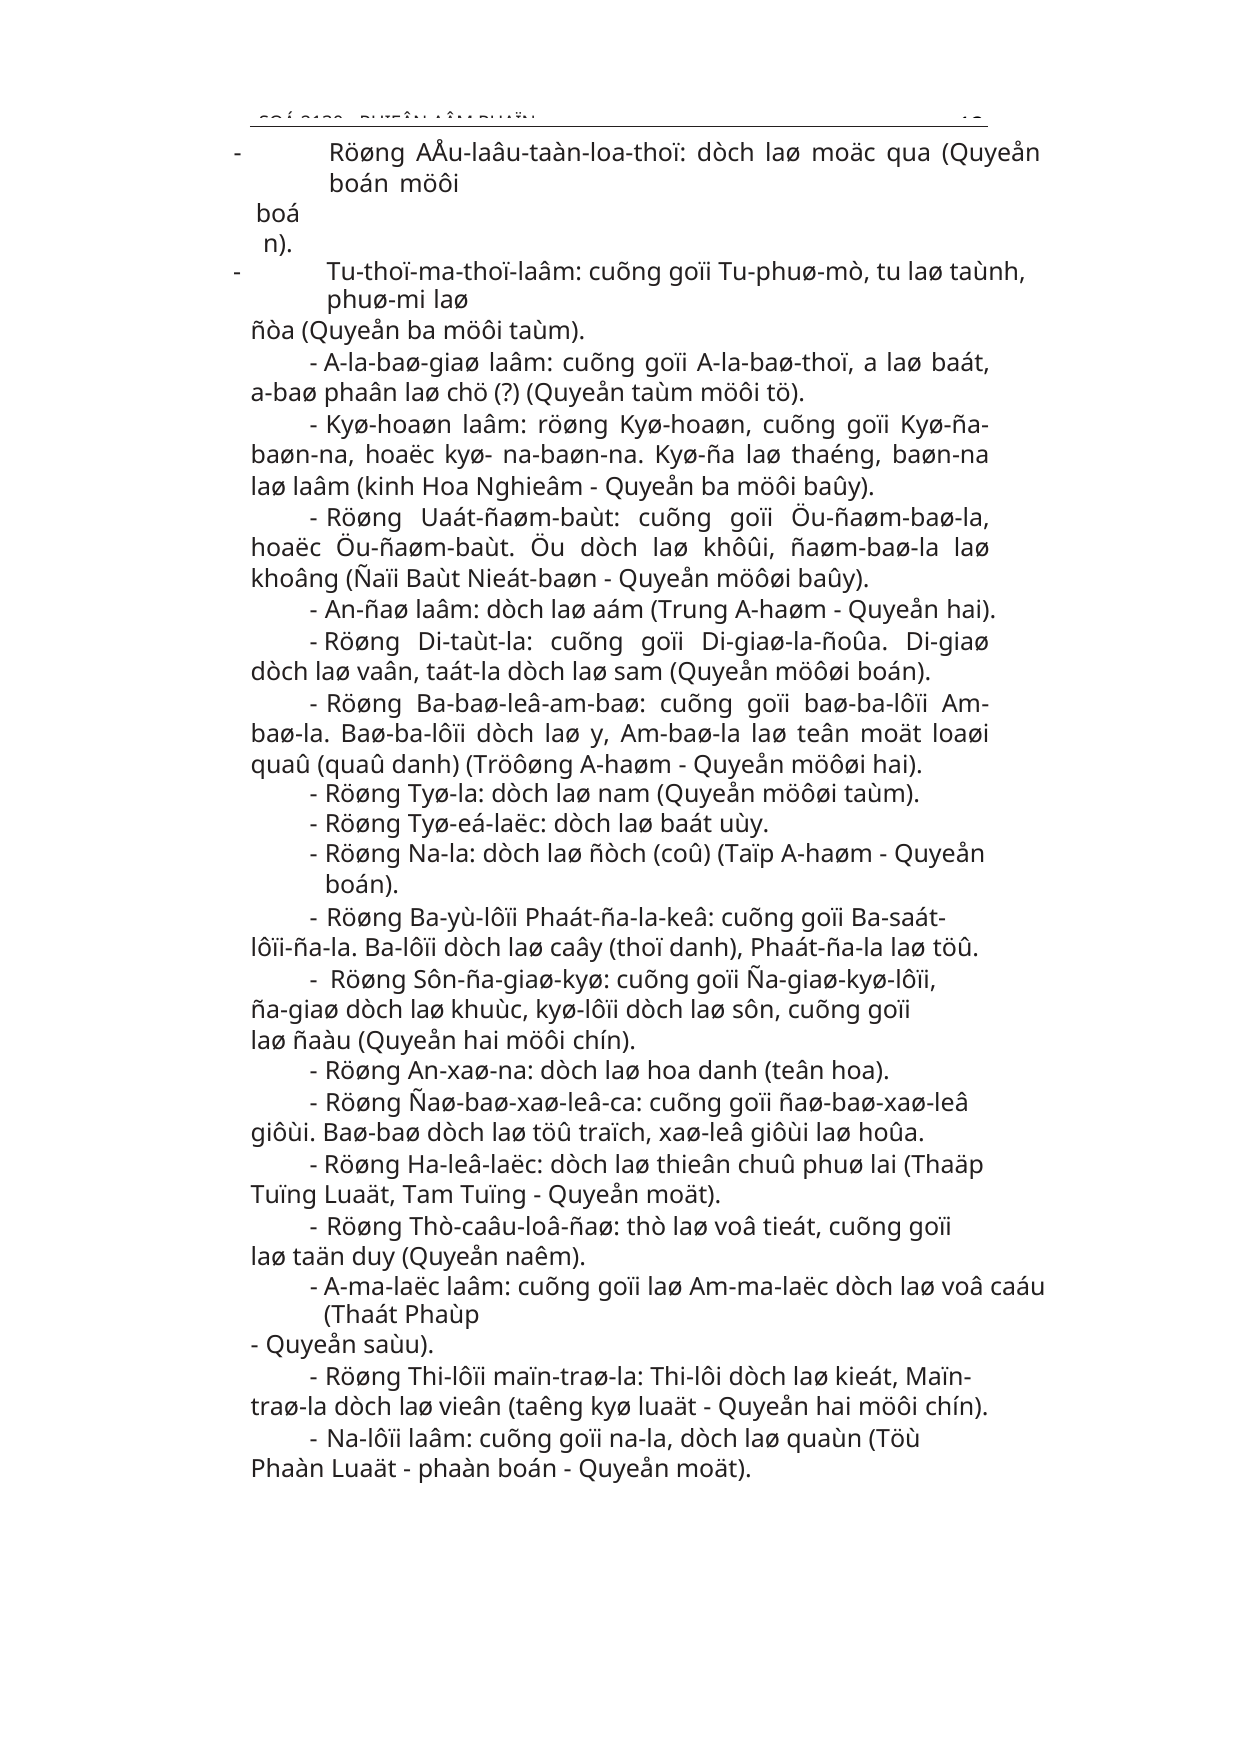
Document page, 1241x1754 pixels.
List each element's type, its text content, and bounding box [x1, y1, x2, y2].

list A-la-baø-giaø laâm: cuõng goïi A-la-baø-thoï, a laø baát, a-baø phaân laø chö (?) (Quyeån taùm möôi tö). [250, 347, 990, 409]
list Röøng Ha-leâ-laëc: dòch laø thieân chuû phuø lai (Thaäp Tuïng Luaät, Tam Tuïng - Quyeån moät). [250, 1149, 988, 1211]
list A-ma-laëc laâm: cuõng goïi laø Am-ma-laëc dòch laø voâ caáu (Thaát Phaùp [309, 1273, 1065, 1329]
list Röøng Tyø-eá-laëc: dòch laø baát uùy. [309, 808, 1065, 838]
list Na-lôïi laâm: cuõng goïi na-la, dòch laø quaùn (Töù Phaàn Luaät - phaàn boán - Quyeån moät). [250, 1423, 976, 1485]
list Röøng AÅu-laâu-taàn-loa-thoï: dòch laø moäc qua (Quyeån boán möôi [233, 137, 1065, 199]
list Röøng Sôn-ña-giaø-kyø: cuõng goïi Ña-giaø-kyø-lôïi, ña-giaø dòch laø khuùc, kyø-lôïi dòch laø sôn, cuõng goïi laø ñaàu (Quyeån hai möôi chín). [250, 963, 951, 1057]
list Quyeån saùu). [250, 1329, 1065, 1359]
list Tu-thoï-ma-thoï-laâm: cuõng goïi Tu-phuø-mò, tu laø taùnh, phuø-mi laø [233, 259, 1065, 314]
list Röøng Ba-yù-lôïi Phaát-ña-la-keâ: cuõng goïi Ba-saát-lôïi-ña-la. Ba-lôïi dòch laø caây (thoï danh), Phaát-ña-la laø töû. [250, 902, 982, 963]
text ñòa (Quyeån ba möôi taùm). [250, 314, 1065, 346]
list Röøng An-xaø-na: dòch laø hoa danh (teân hoa). [309, 1057, 1065, 1085]
list Röøng Thò-caâu-loâ-ñaø: thò laø voâ tieát, cuõng goïi laø taän duy (Quyeån naêm). [250, 1211, 976, 1273]
text boán). [248, 199, 307, 259]
list Kyø-hoaøn laâm: röøng Kyø-hoaøn, cuõng goïi Kyø-ña-baøn-na, hoaëc kyø- na-baøn-na. Kyø-ña laø thaéng, baøn-na laø laâm (kinh Hoa Nghieâm - Quyeån ba möôi baûy). [250, 409, 990, 502]
list Röøng Ñaø-baø-xaø-leâ-ca: cuõng goïi ñaø-baø-xaø-leâ giôùi. Baø-baø dòch laø töû traïch, xaø-leâ giôùi laø hoûa. [250, 1087, 989, 1149]
list Röøng Thi-lôïi maïn-traø-la: Thi-lôi dòch laø kieát, Maïn-traø-la dòch laø vieân (taêng kyø luaät - Quyeån hai möôi chín). [250, 1361, 989, 1423]
list Röøng Tyø-la: dòch laø nam (Quyeån möôøi taùm). [309, 780, 1065, 808]
list Röøng Uaát-ñaøm-baùt: cuõng goïi Öu-ñaøm-baø-la, hoaëc Öu-ñaøm-baùt. Öu dòch laø khôûi, ñaøm-baø-la laø khoâng (Ñaïi Baùt Nieát-baøn - Quyeån möôøi baûy). [250, 502, 990, 595]
list An-ñaø laâm: dòch laø aám (Trung A-haøm - Quyeån hai). [309, 595, 1065, 624]
list Röøng Ba-baø-leâ-am-baø: cuõng goïi baø-ba-lôïi Am-baø-la. Baø-ba-lôïi dòch laø y, Am-baø-la laø teân moät loaøi quaû (quaû danh) (Tröôøng A-haøm - Quyeån möôøi hai). [250, 687, 990, 780]
list Röøng Na-la: dòch laø ñòch (coû) (Taïp A-haøm - Quyeån boán). [309, 838, 1065, 900]
list Röøng Di-taùt-la: cuõng goïi Di-giaø-la-ñoûa. Di-giaø dòch laø vaân, taát-la dòch laø sam (Quyeån möôøi boán). [250, 625, 989, 687]
